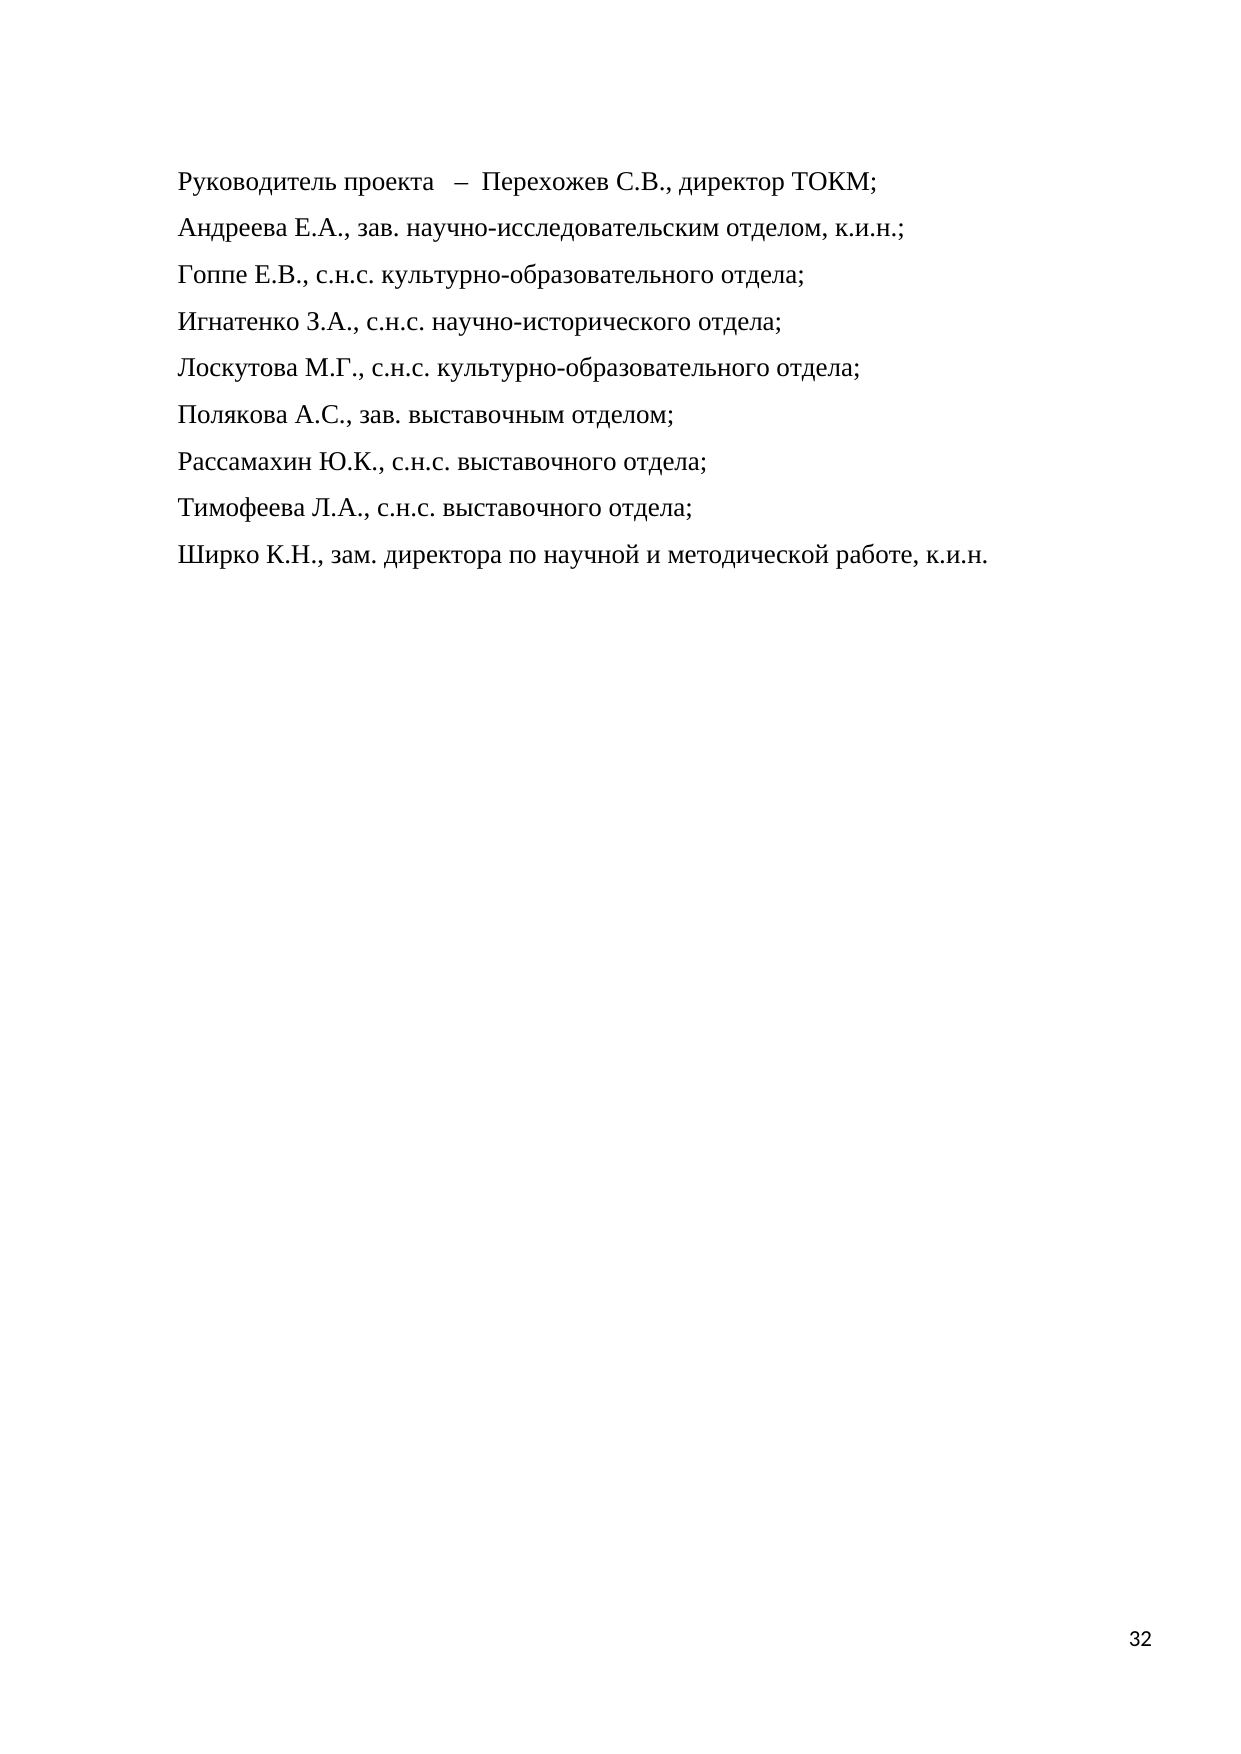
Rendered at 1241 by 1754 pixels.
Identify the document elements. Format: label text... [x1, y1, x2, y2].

text Руководитель проекта – Перехожев С.В., директор ТОКМ; [177, 165, 1152, 196]
text Тимофеева Л.А., с.н.с. выставочного отдела; [177, 491, 1152, 523]
text Полякова А.С., зав. выставочным отделом; [177, 398, 1152, 429]
text Игнатенко З.А., с.н.с. научно-исторического отдела; [177, 305, 1152, 336]
text Лоскутова М.Г., с.н.с. культурно-образовательного отдела; [177, 351, 1152, 383]
text Ширко К.Н., зам. директора по научной и методической работе, к.и.н. [177, 538, 1152, 569]
text Андреева Е.А., зав. научно-исследовательским отделом, к.и.н.; [177, 211, 1152, 243]
text Гоппе Е.В., с.н.с. культурно-образовательного отдела; [177, 258, 1152, 289]
text Рассамахин Ю.К., с.н.с. выставочного отдела; [177, 445, 1152, 476]
